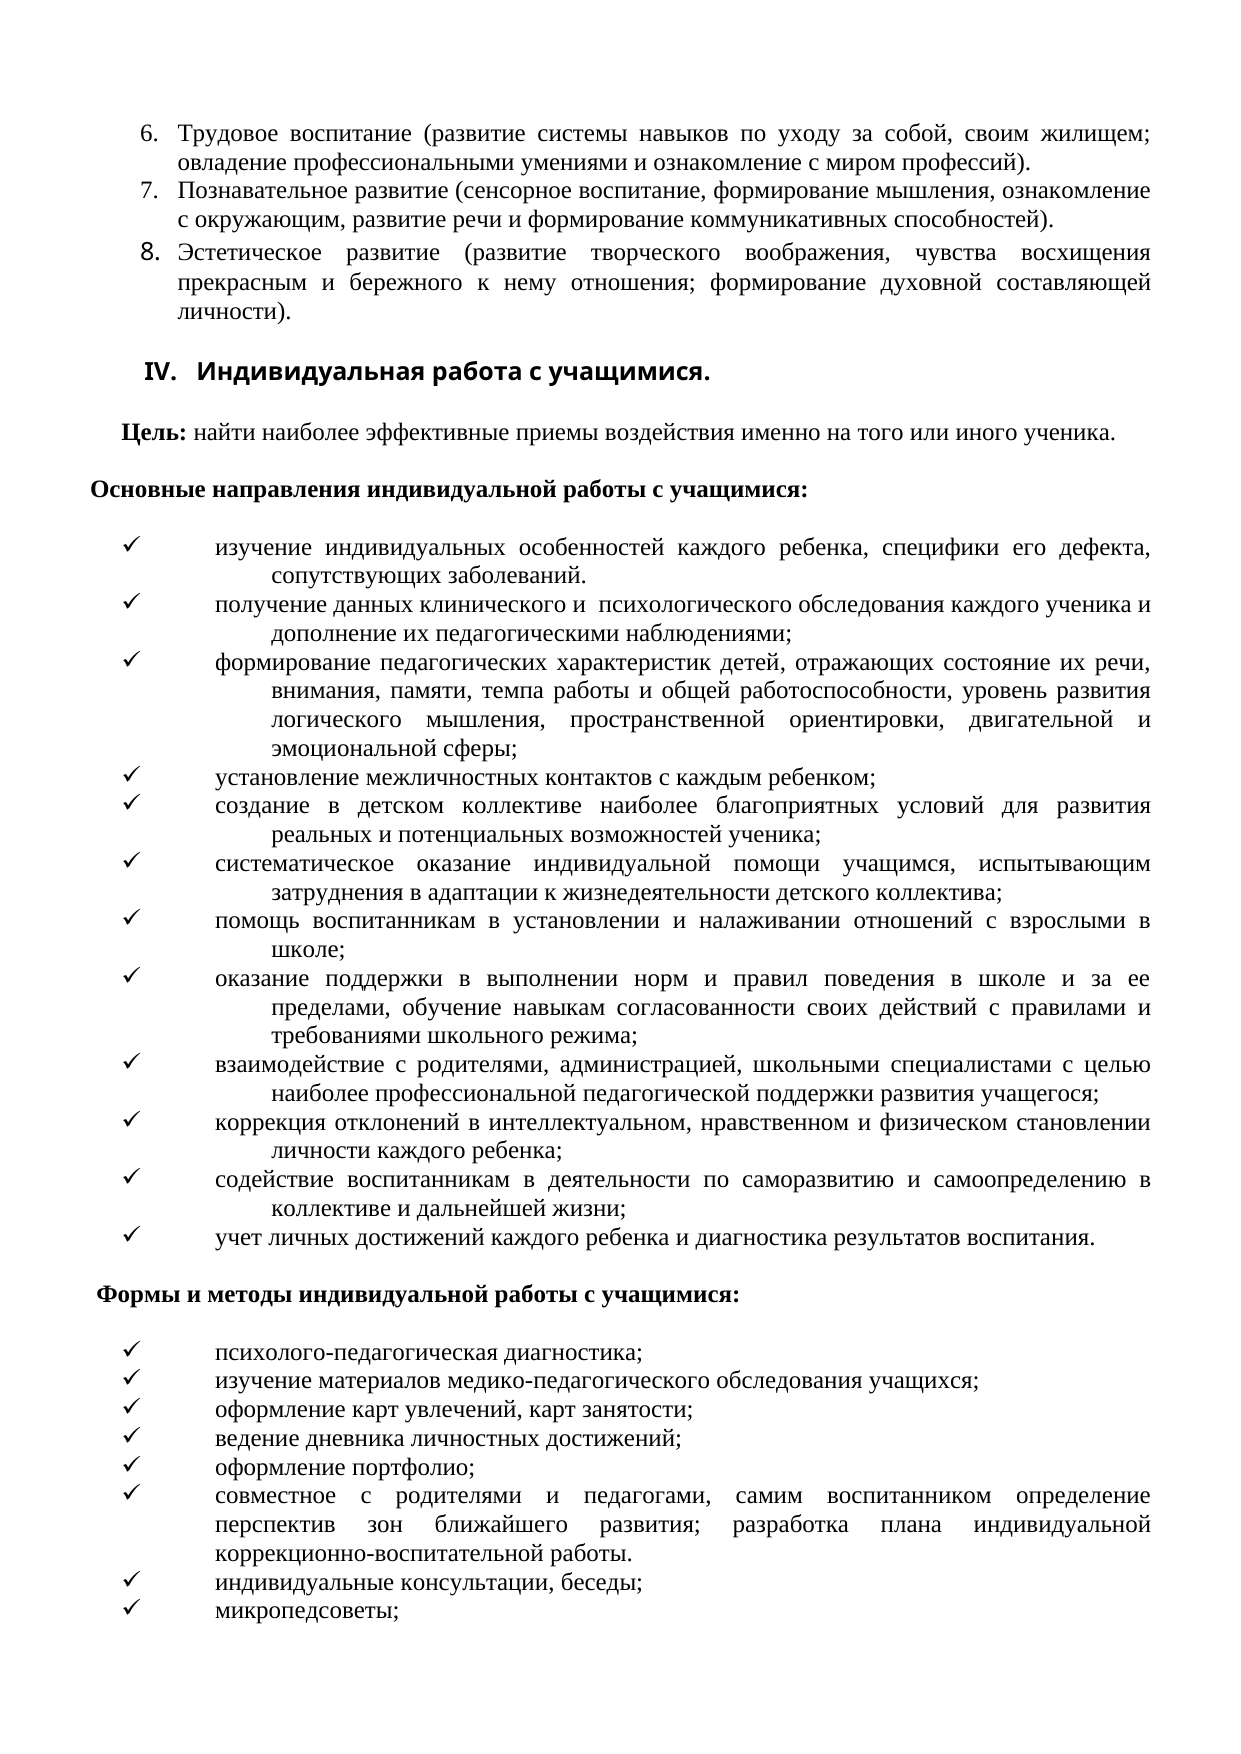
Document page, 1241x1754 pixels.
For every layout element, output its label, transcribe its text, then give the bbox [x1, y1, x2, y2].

text Цель: найти наиболее эффективные приемы воздействия именно на того или иного ученика. [121, 417, 1152, 445]
list Индивидуальная работа с учащимися. [177, 354, 1152, 388]
list создание в детском коллективе наиболее благоприятных условий для развития реальных и потенциальных возможностей ученика; [121, 790, 1152, 848]
list Эстетическое развитие (развитие творческого воображения, чувства восхищения прекрасным и бережного к нему отношения; формирование духовной составляющей личности). [140, 233, 1152, 325]
text Формы и методы индивидуальной работы с учащимися: [83, 1279, 1152, 1308]
list психолого-педагогическая диагностика; [121, 1337, 1152, 1365]
list ведение дневника личностных достижений; [121, 1423, 1152, 1452]
list взаимодействие с родителями, администрацией, школьными специалистами с целью наиболее профессиональной педагогической поддержки развития учащегося; [121, 1049, 1152, 1107]
list получение данных клинического и психологического обследования каждого ученика и дополнение их педагогическими наблюдениями; [121, 589, 1152, 647]
list Трудовое воспитание (развитие системы навыков по уходу за собой, своим жилищем; овладение профессиональными умениями и ознакомление с миром профессий). [140, 118, 1152, 176]
list оформление портфолио; [121, 1452, 1152, 1480]
list изучение индивидуальных особенностей каждого ребенка, специфики его дефекта, сопутствующих заболеваний. [121, 532, 1152, 589]
list формирование педагогических характеристик детей, отражающих состояние их речи, внимания, памяти, темпа работы и общей работоспособности, уровень развития логического мышления, пространственной ориентировки, двигательной и эмоциональной сферы; [121, 647, 1152, 762]
list оформление карт увлечений, карт занятости; [121, 1394, 1152, 1423]
list содействие воспитанникам в деятельности по саморазвитию и самоопределению в коллективе и дальнейшей жизни; [121, 1164, 1152, 1222]
list помощь воспитанникам в установлении и налаживании отношений с взрослыми в школе; [121, 905, 1152, 963]
list оказание поддержки в выполнении норм и правил поведения в школе и за ее пределами, обучение навыкам согласованности своих действий с правилами и требованиями школьного режима; [121, 963, 1152, 1049]
list индивидуальные консультации, беседы; [121, 1567, 1152, 1595]
list систематическое оказание индивидуальной помощи учащимся, испытывающим затруднения в адаптации к жизнедеятельности детского коллектива; [121, 848, 1152, 905]
list совместное с родителями и педагогами, самим воспитанником определение перспектив зон ближайшего развития; разработка плана индивидуальной коррекционно-воспитательной работы. [121, 1480, 1152, 1567]
list изучение материалов медико-педагогического обследования учащихся; [121, 1365, 1152, 1394]
list учет личных достижений каждого ребенка и диагностика результатов воспитания. [121, 1222, 1152, 1250]
list микропедсоветы; [121, 1595, 1152, 1624]
text Основные направления индивидуальной работы с учащимися: [65, 474, 1152, 503]
list Познавательное развитие (сенсорное воспитание, формирование мышления, ознакомление с окружающим, развитие речи и формирование коммуникативных способностей). [140, 176, 1152, 233]
list установление межличностных контактов с каждым ребенком; [121, 762, 1152, 790]
list коррекция отклонений в интеллектуальном, нравственном и физическом становлении личности каждого ребенка; [121, 1107, 1152, 1164]
